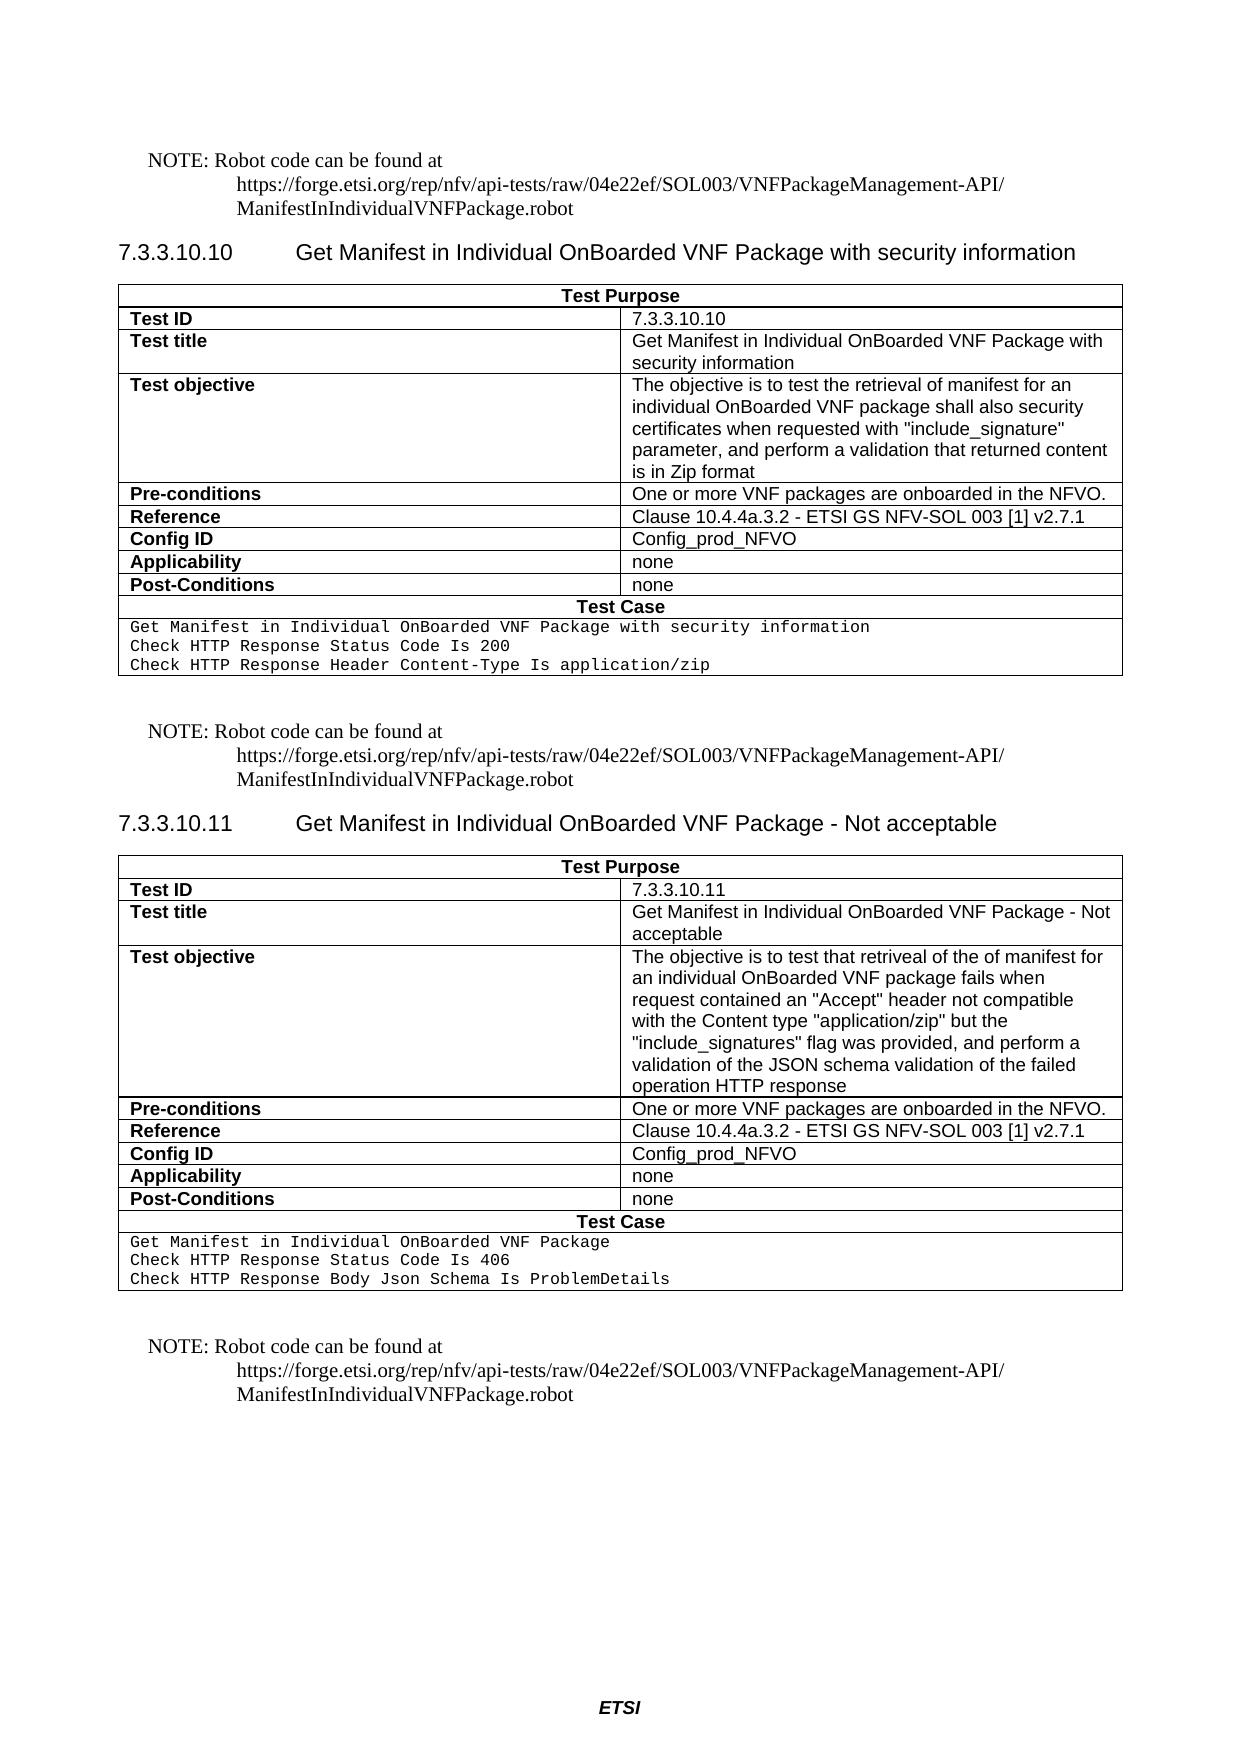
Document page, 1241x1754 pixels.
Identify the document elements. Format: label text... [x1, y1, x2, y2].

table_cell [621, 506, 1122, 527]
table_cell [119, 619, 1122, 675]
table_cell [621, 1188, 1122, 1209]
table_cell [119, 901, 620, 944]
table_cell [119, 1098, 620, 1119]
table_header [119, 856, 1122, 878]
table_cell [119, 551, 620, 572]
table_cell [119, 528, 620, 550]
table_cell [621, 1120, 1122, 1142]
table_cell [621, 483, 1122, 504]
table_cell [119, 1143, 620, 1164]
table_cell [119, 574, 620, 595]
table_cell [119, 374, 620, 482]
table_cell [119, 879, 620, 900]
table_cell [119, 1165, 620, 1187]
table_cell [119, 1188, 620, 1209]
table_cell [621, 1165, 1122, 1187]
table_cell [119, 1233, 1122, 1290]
text NOTE: Robot code can be found at https://forge.etsi.org/rep/nfv/api-tests/raw/04e22ef/SOL003/VNFPackageManagement-API/ManifestInIndividualVNFPackage.robot [148, 719, 1122, 791]
text NOTE: Robot code can be found at https://forge.etsi.org/rep/nfv/api-tests/raw/04e22ef/SOL003/VNFPackageManagement-API/ManifestInIndividualVNFPackage.robot [148, 1333, 1122, 1406]
subtitle 7.3.3.10.11 Get Manifest in Individual OnBoarded VNF Package - Not acceptable [118, 810, 1122, 836]
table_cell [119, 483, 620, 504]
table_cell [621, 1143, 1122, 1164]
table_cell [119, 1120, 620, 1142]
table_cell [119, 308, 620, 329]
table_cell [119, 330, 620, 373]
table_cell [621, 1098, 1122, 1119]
subtitle 7.3.3.10.10 Get Manifest in Individual OnBoarded VNF Package with security information [118, 239, 1122, 265]
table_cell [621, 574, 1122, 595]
text NOTE: Robot code can be found at https://forge.etsi.org/rep/nfv/api-tests/raw/04e22ef/SOL003/VNFPackageManagement-API/ManifestInIndividualVNFPackage.robot [148, 148, 1122, 220]
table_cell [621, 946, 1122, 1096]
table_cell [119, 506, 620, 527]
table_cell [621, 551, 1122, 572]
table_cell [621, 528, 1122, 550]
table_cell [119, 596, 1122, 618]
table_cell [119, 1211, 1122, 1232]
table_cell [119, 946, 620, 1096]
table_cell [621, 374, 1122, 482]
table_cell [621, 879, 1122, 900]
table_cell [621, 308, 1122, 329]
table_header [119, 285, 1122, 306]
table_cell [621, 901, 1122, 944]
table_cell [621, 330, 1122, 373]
